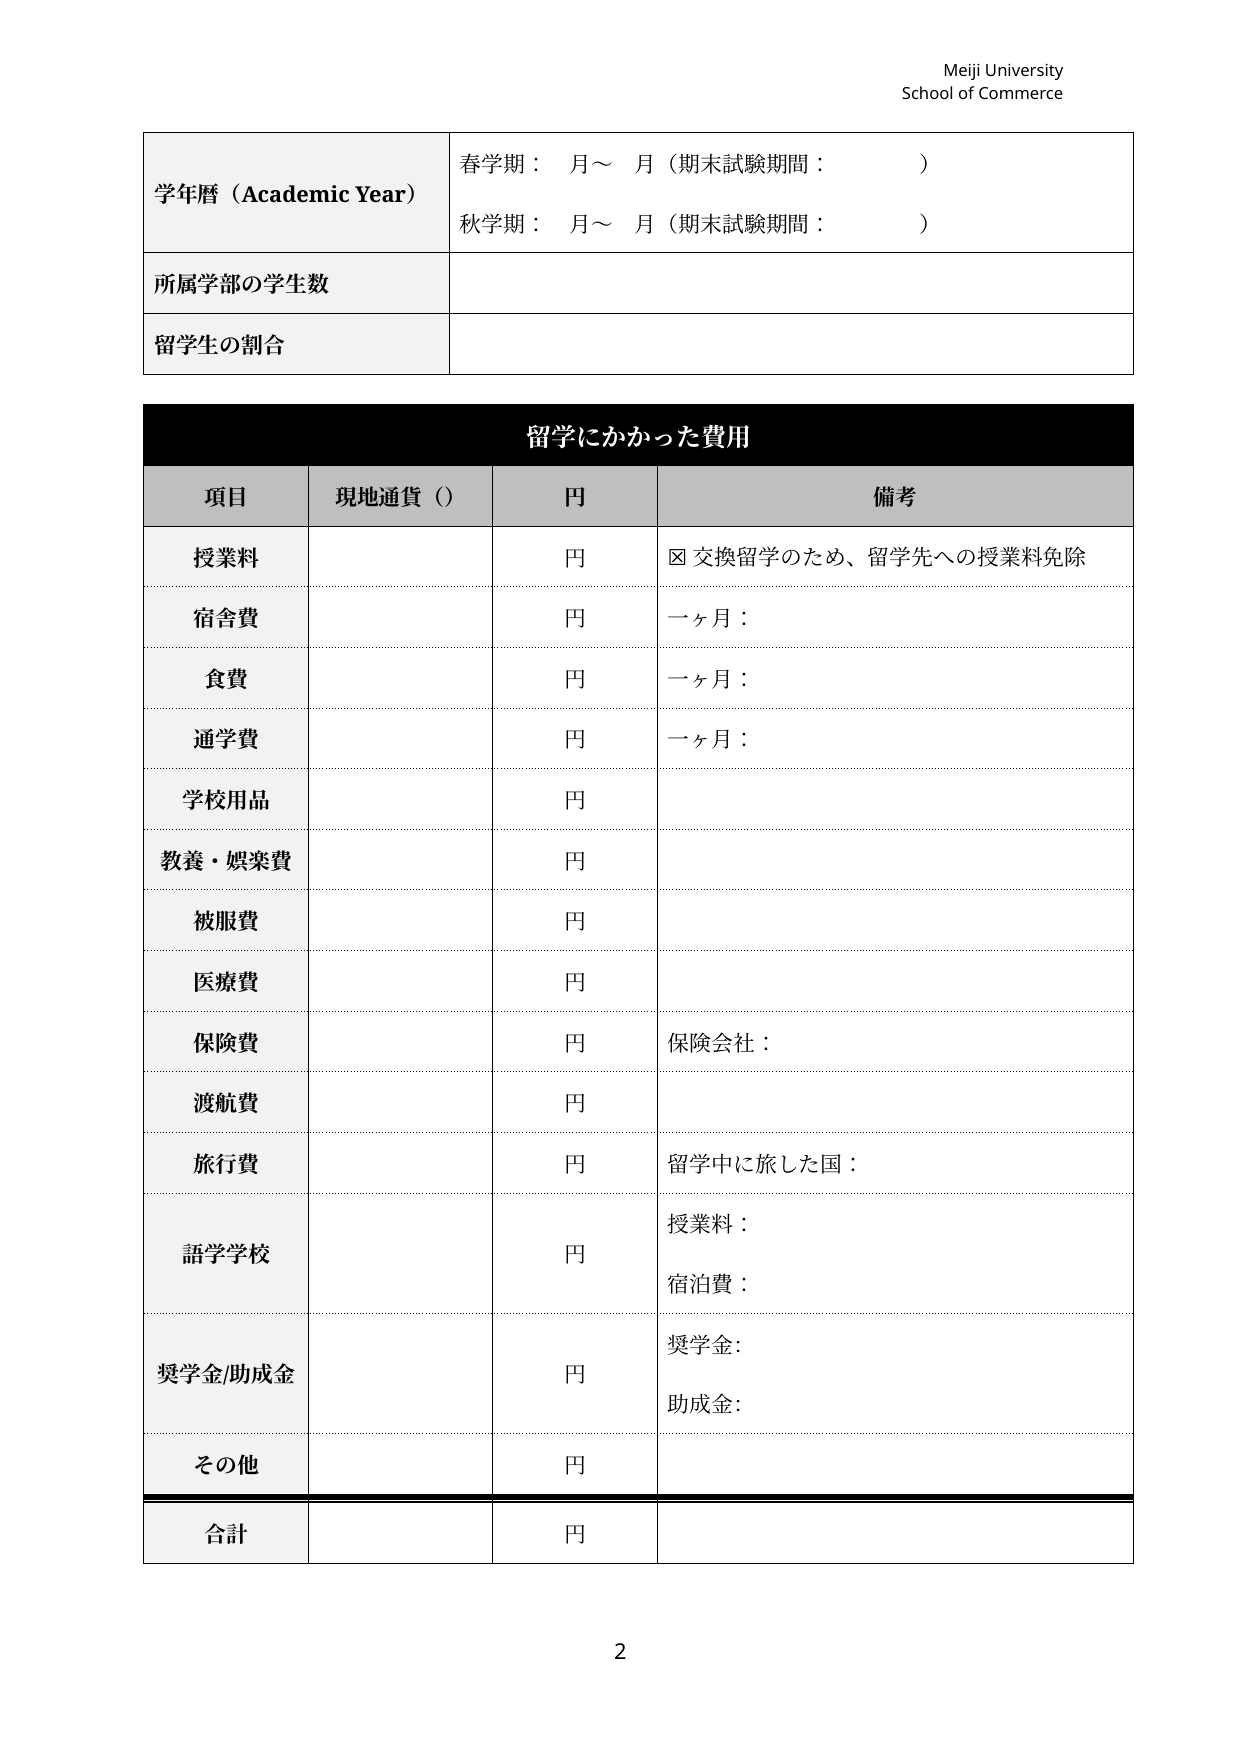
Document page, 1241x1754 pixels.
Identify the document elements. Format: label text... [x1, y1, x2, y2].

table_cell 円 [493, 1193, 657, 1313]
table_cell 円 [493, 708, 657, 768]
table_cell 授業料 [144, 527, 308, 586]
table_cell [309, 1011, 492, 1071]
table_cell その他 [144, 1433, 308, 1493]
table_cell 食費 [144, 647, 308, 707]
table_cell [309, 1132, 492, 1192]
table_cell 奨学金： 助成金： [658, 1313, 1133, 1433]
table_cell [309, 889, 492, 950]
table_cell 円 [493, 1071, 657, 1132]
table_cell [309, 1071, 492, 1132]
table_cell 円 [493, 647, 657, 707]
table_cell 円 [493, 586, 657, 647]
table_cell 所属学部の学生数 [144, 253, 449, 313]
table_cell 一ヶ月： [658, 586, 1133, 647]
table_cell [309, 768, 492, 829]
table_cell 保険費 [144, 1011, 308, 1071]
table_cell [309, 1193, 492, 1313]
table_cell 語学学校 [144, 1193, 308, 1313]
table_cell 留学中に旅した国： [658, 1132, 1133, 1192]
table_cell 円 [493, 1011, 657, 1071]
table_cell 奨学金/助成金 [144, 1313, 308, 1433]
table_cell [309, 1313, 492, 1433]
table_cell [309, 586, 492, 647]
table_cell 円 [493, 889, 657, 950]
table_cell [658, 768, 1133, 829]
table_cell 円 [493, 1503, 657, 1562]
table_cell 円 [493, 1132, 657, 1192]
table_cell 保険会社： [658, 1011, 1133, 1071]
table_cell 一ヶ月： [658, 647, 1133, 707]
table_cell [658, 1503, 1133, 1562]
table_cell [658, 950, 1133, 1011]
table_cell [450, 314, 1133, 373]
table_cell [309, 708, 492, 768]
table_cell [658, 1433, 1133, 1493]
table_cell 円 [493, 950, 657, 1011]
table_cell 一ヶ月： [658, 708, 1133, 768]
table_cell 旅行費 [144, 1132, 308, 1192]
table_cell [658, 829, 1133, 889]
table_cell [309, 527, 492, 586]
table_cell 円 [493, 466, 657, 526]
table_cell 宿舎費 [144, 586, 308, 647]
table_cell 渡航費 [144, 1071, 308, 1132]
table_cell 円 [493, 768, 657, 829]
table_cell 円 [493, 829, 657, 889]
table_cell 現地通貨（） [309, 466, 492, 526]
table_cell 円 [493, 1313, 657, 1433]
table_cell 学年暦（Academic Year） [144, 133, 449, 252]
table_header 留学にかかった費用 [144, 405, 1133, 465]
table_cell 授業料： 宿泊費： [658, 1193, 1133, 1313]
table_cell 学校用品 [144, 768, 308, 829]
table_cell 医療費 [144, 950, 308, 1011]
table_cell [450, 253, 1133, 313]
table_cell 被服費 [144, 889, 308, 950]
table_cell [658, 889, 1133, 950]
table_cell [309, 647, 492, 707]
table_cell 留学生の割合 [144, 314, 449, 373]
table_cell 交換留学のため、留学先への授業料免除 [658, 527, 1133, 586]
table_cell [658, 1071, 1133, 1132]
table_cell [309, 1433, 492, 1493]
table_cell 合計 [144, 1503, 308, 1562]
table_cell 通学費 [144, 708, 308, 768]
table_cell 円 [493, 527, 657, 586]
table_cell 教養・娯楽費 [144, 829, 308, 889]
table_cell [309, 950, 492, 1011]
table_cell 春学期： 月～ 月（期末試験期間： ） 秋学期： 月～ 月（期末試験期間： ） [450, 133, 1133, 252]
table_cell 備考 [658, 466, 1133, 526]
table_cell 円 [493, 1433, 657, 1493]
table_cell [309, 829, 492, 889]
table_cell [309, 1503, 492, 1562]
table_cell 項目 [144, 466, 308, 526]
